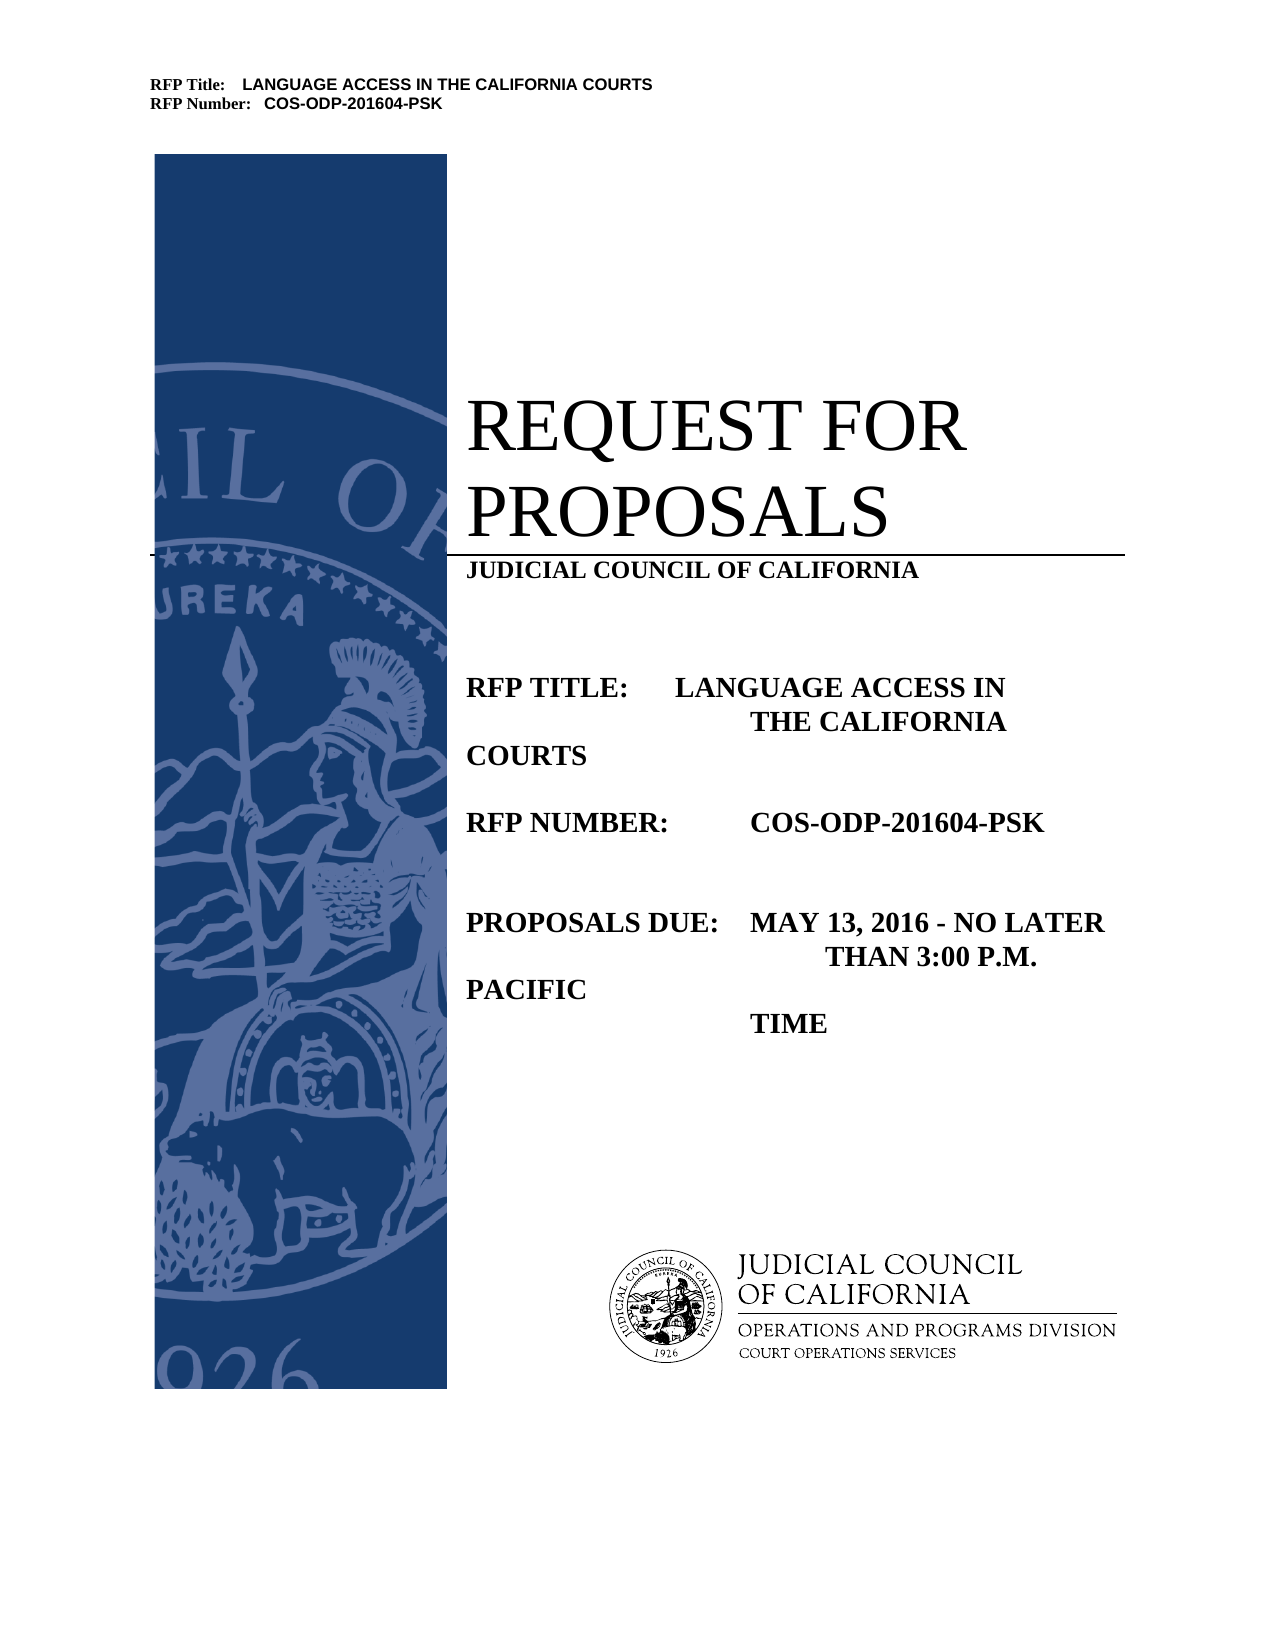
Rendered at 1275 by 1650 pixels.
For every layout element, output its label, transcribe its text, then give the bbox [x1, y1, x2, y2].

picture [153, 154, 447, 1385]
text REQUEST FOR [447, 380, 1125, 466]
text RFP NUMBER: COS-ODP-201604-PSK [447, 805, 1125, 838]
text RFP TITLE: LANGUAGE ACCESS IN THE CALIFORNIA COURTS [447, 671, 1125, 771]
text PROPOSALS [447, 466, 1125, 554]
text PROPOSALS DUE: MAY 13, 2016 - NO LATER THAN 3:00 P.M. PACIFIC TIME [447, 905, 1125, 1039]
text JUDICIAL COUNCIL OF [447, 556, 1125, 584]
